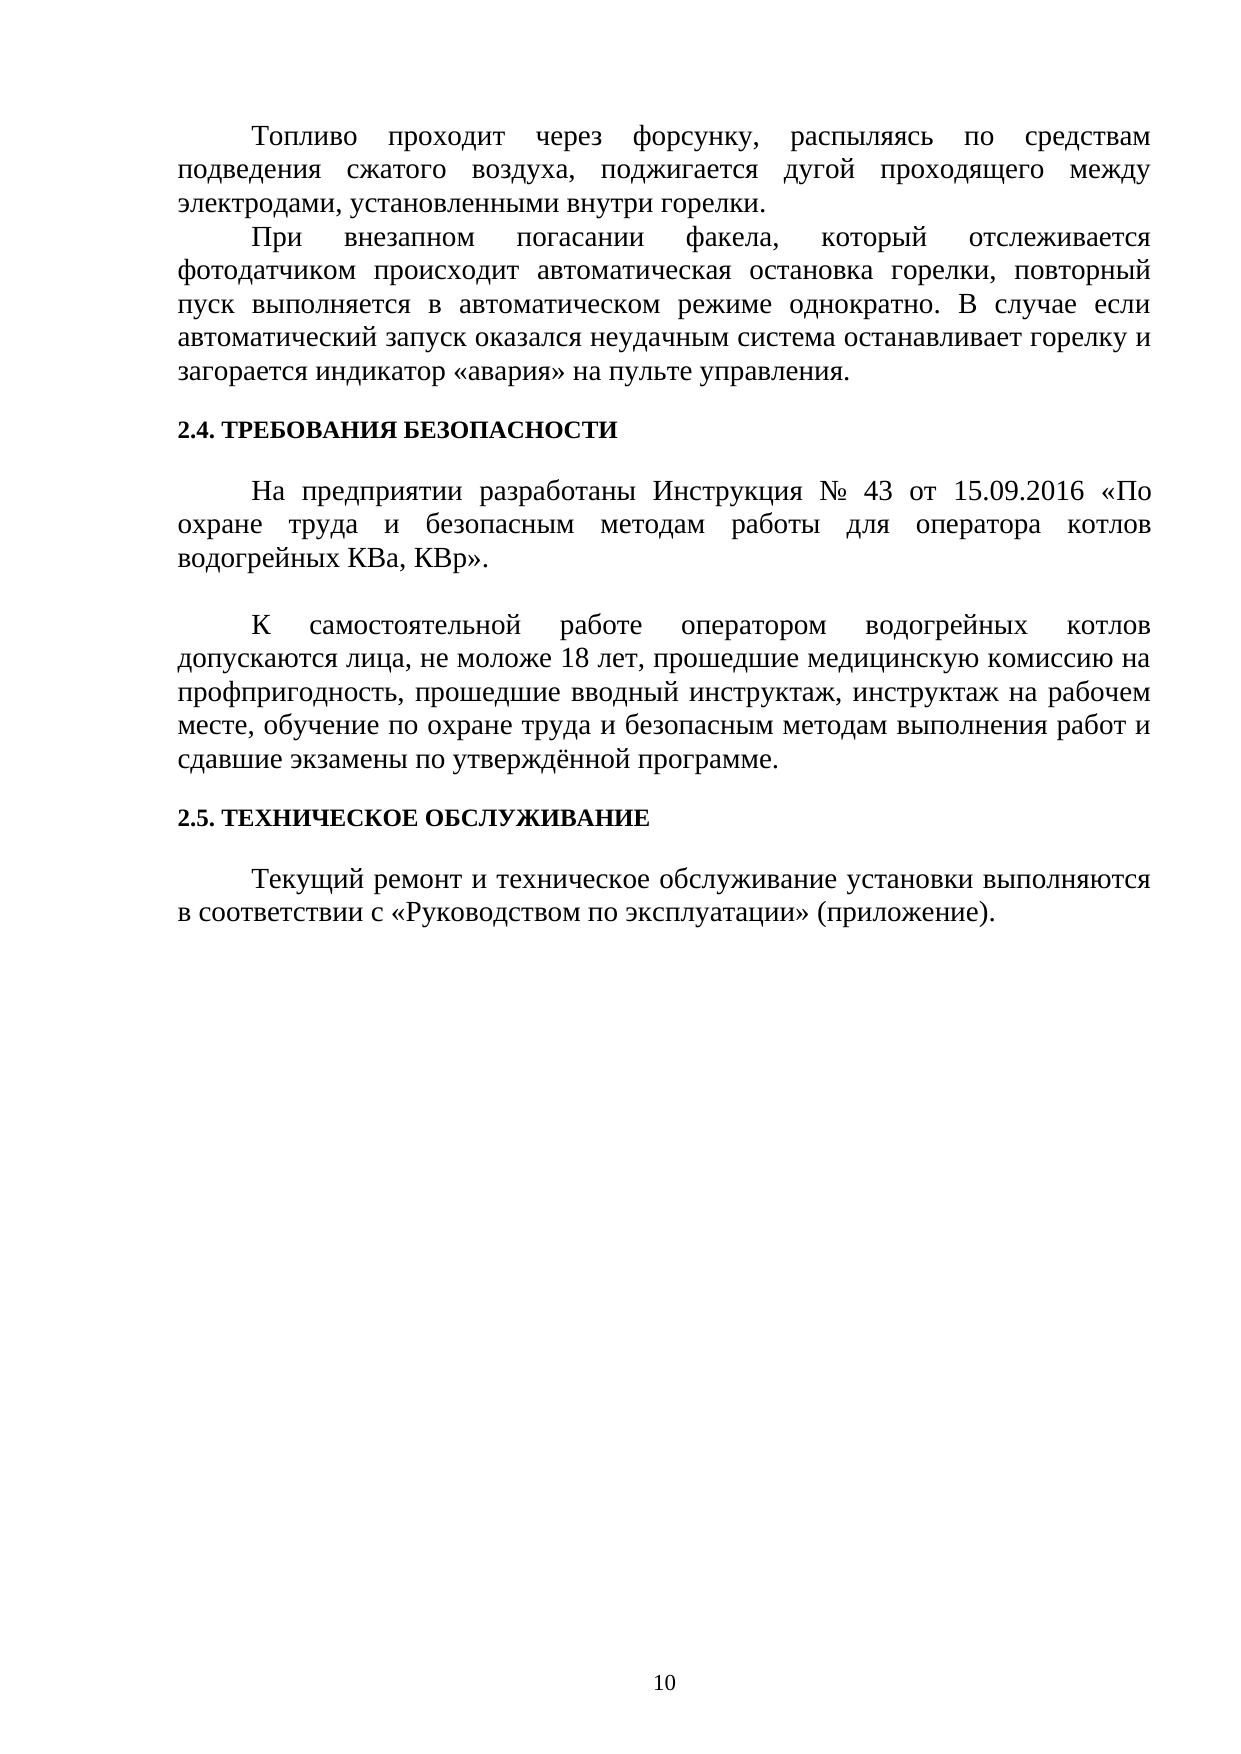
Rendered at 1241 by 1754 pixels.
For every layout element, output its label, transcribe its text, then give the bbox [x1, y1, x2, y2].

text При внезапном погасании факела, который отслеживается фотодатчиком происходит автоматическая остановка горелки, повторный пуск выполняется в автоматическом режиме однократно. В случае если автоматический запуск оказался неудачным система останавливает горелку и загорается индикатор «авария» на пульте управления. [177, 219, 1152, 386]
text Текущий ремонт и техническое обслуживание установки выполняются в соответствии с «Руководством по эксплуатации» (приложение). [177, 861, 1152, 928]
subtitle 2.4. Требования безопасности [177, 415, 1152, 444]
subtitle 2.5. техническое обслуживание [177, 803, 1152, 832]
text На предприятии разработаны Инструкция № 43 от 15.09.2016 «По охране труда и безопасным методам работы для оператора котлов водогрейных КВа, КВр». [177, 473, 1152, 573]
text Топливо проходит через форсунку, распыляясь по средствам подведения сжатого воздуха, поджигается дугой проходящего между электродами, установленными внутри горелки. [177, 118, 1152, 219]
text К самостоятельной работе оператором водогрейных котлов допускаются лица, не моложе 18 лет, прошедшие медицинскую комиссию на профпригодность, прошедшие вводный инструктаж, инструктаж на рабочем месте, обучение по охране труда и безопасным методам выполнения работ и сдавшие экзамены по утверждённой программе. [177, 607, 1152, 774]
